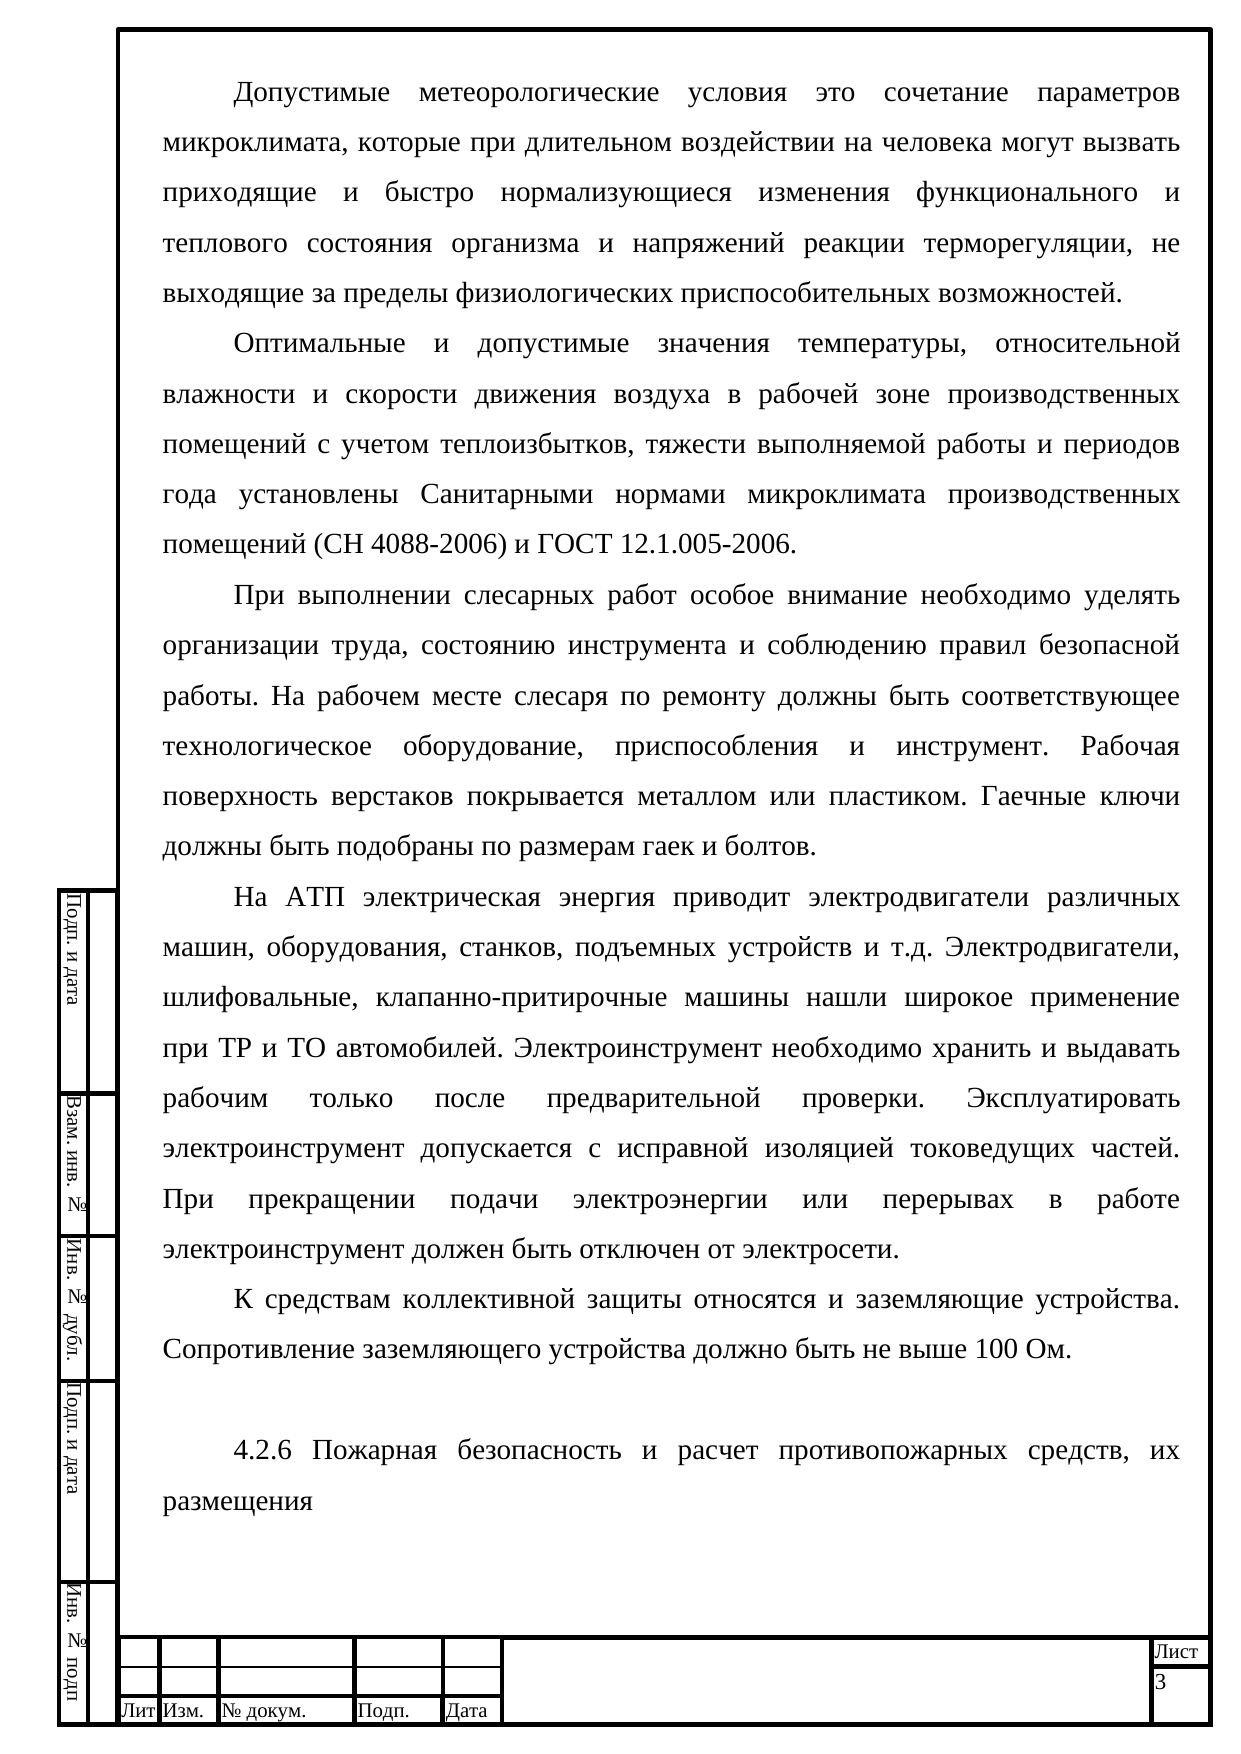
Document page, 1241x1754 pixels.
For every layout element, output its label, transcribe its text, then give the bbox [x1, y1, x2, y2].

text Оптимальные и допустимые значения температуры, относительной влажности и скорости движения воздуха в рабочей зоне производственных помещений с учетом теплоизбытков, тяжести выполняемой работы и периодов года установлены Санитарными нормами микроклимата производственных помещений (СН 4088-2006) и ГОСТ 12.1.005-2006. [162, 325, 1181, 560]
text Допустимые метеорологические условия это сочетание параметров микроклимата, которые при длительном воздействии на человека могут вызвать приходящие и быстро нормализующиеся изменения функционального и теплового состояния организма и напряжений реакции терморегуляции, не выходящие за пределы физиологических приспособительных возможностей. [162, 74, 1181, 309]
text При выполнении слесарных работ особое внимание необходимо уделять организации труда, состоянию инструмента и соблюдению правил безопасной работы. На рабочем месте слесаря по ремонту должны быть соответствующее технологическое оборудование, приспособления и инструмент. Рабочая поверхность верстаков покрывается металлом или пластиком. Гаечные ключи должны быть подобраны по размерам гаек и болтов. [162, 577, 1181, 862]
text 4.2.6 Пожарная безопасность и расчет противопожарных средств, их размещения [162, 1432, 1181, 1516]
text На АТП электрическая энергия приводит электродвигатели различных машин, оборудования, станков, подъемных устройств и т.д. Электродвигатели, шлифовальные, клапанно-притирочные машины нашли широкое применение при ТР и ТО автомобилей. Электроинструмент необходимо хранить и выдавать рабочим только после предварительной проверки. Эксплуатировать электроинструмент допускается с исправной изоляцией токоведущих частей. При прекращении подачи электроэнергии или перерывах в работе электроинструмент должен быть отключен от электросети. [162, 879, 1181, 1264]
text К средствам коллективной защиты относятся и заземляющие устройства. Сопротивление заземляющего устройства должно быть не выше 100 Ом. [162, 1281, 1181, 1365]
